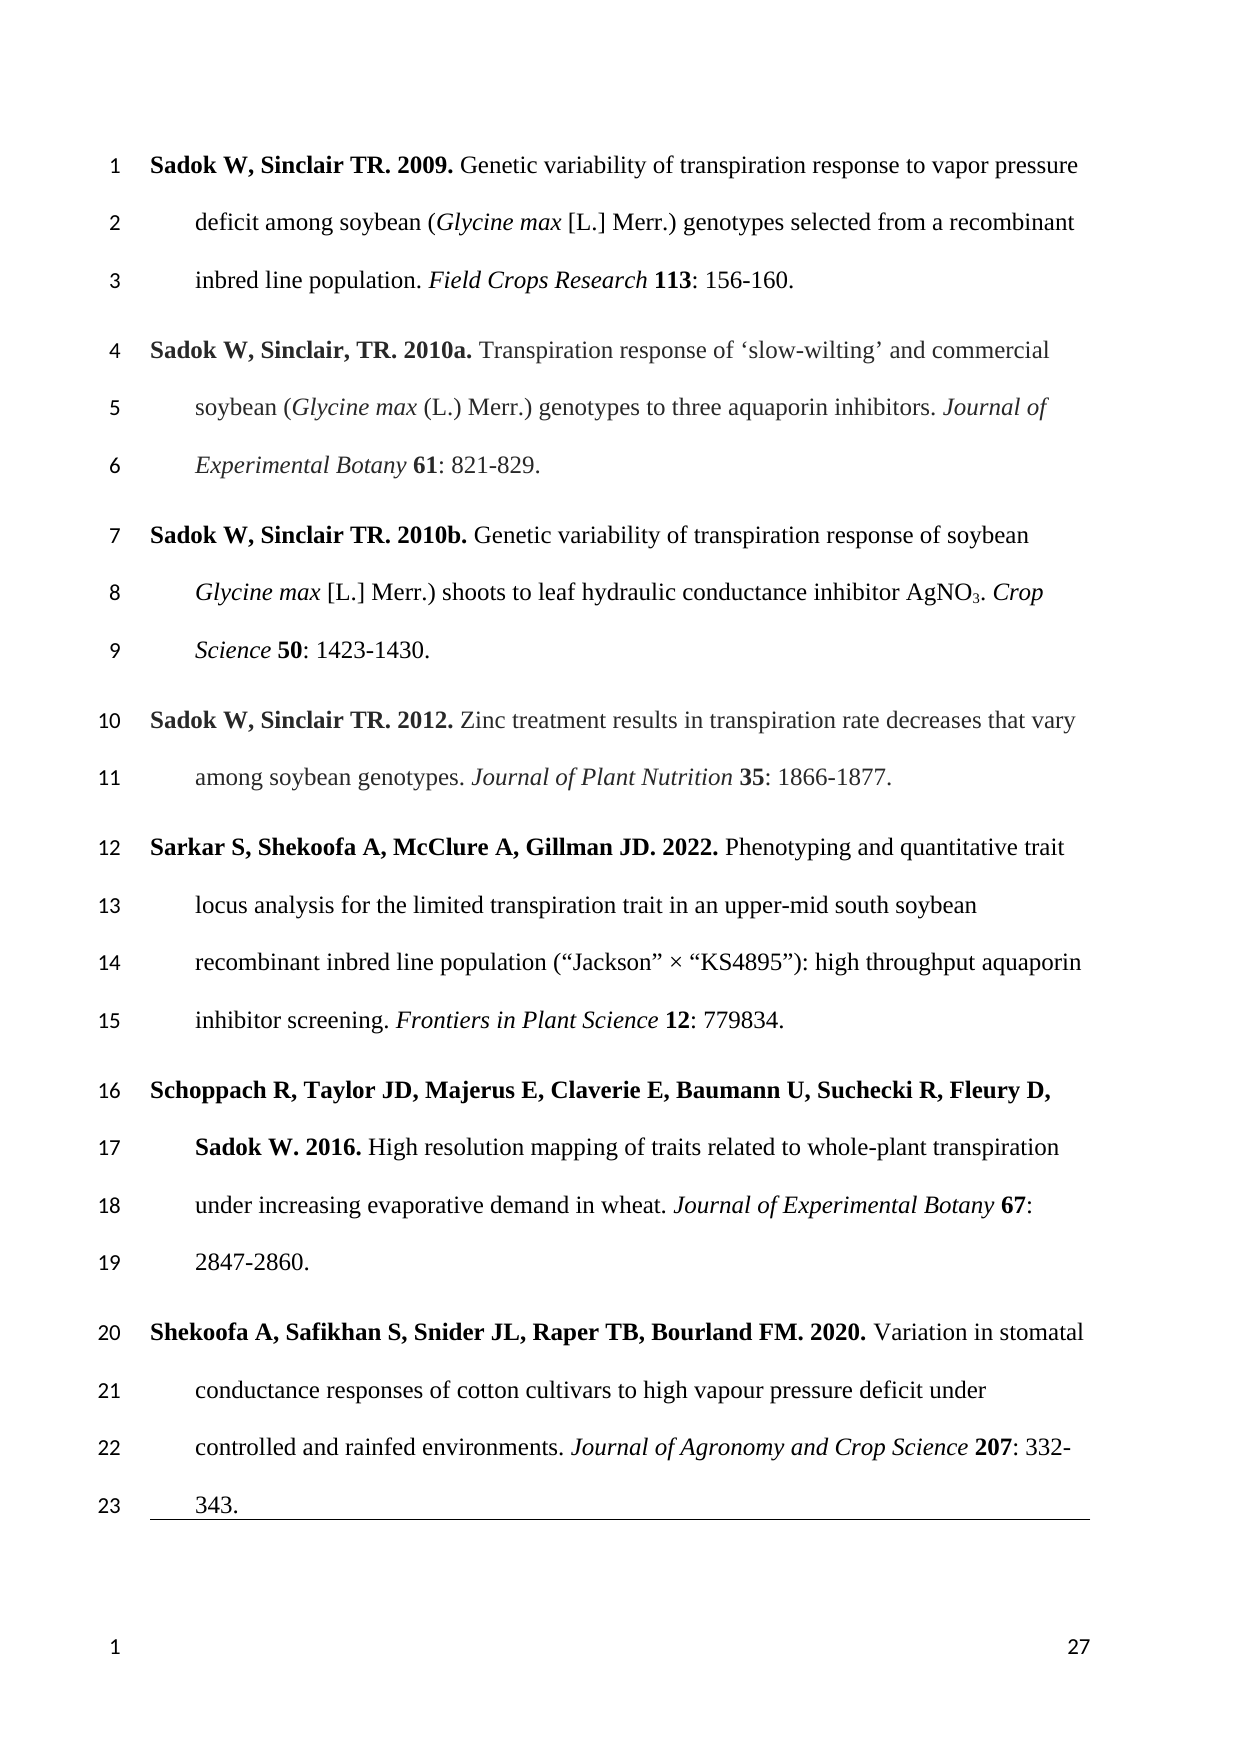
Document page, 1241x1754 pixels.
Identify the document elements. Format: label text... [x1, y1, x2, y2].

text Sadok W, Sinclair, TR. 2010a. Transpiration response of ‘slow-wilting’ and commercial soybean (Glycine max (L.) Merr.) genotypes to three aquaporin inhibitors. Journal of Experimental Botany 61: 821-829. [150, 335, 1090, 479]
text Sadok W, Sinclair TR. 2012. Zinc treatment results in transpiration rate decreases that vary among soybean genotypes. Journal of Plant Nutrition 35: 1866-1877. [150, 705, 1090, 791]
text Shekoofa A, Safikhan S, Snider JL, Raper TB, Bourland FM. 2020. Variation in stomatal conductance responses of cotton cultivars to high vapour pressure deficit under controlled and rainfed environments. Journal of Agronomy and Crop Science 207: 332-343. [150, 1317, 1090, 1519]
text Schoppach R, Taylor JD, Majerus E, Claverie E, Baumann U, Suchecki R, Fleury D, Sadok W. 2016. High resolution mapping of traits related to whole-plant transpiration under increasing evaporative demand in wheat. Journal of Experimental Botany 67: 2847-2860. [150, 1075, 1090, 1276]
text Sarkar S, Shekoofa A, McClure A, Gillman JD. 2022. Phenotyping and quantitative trait locus analysis for the limited transpiration trait in an upper-mid south soybean recombinant inbred line population (“Jackson” × “KS4895”): high throughput aquaporin inhibitor screening. Frontiers in Plant Science 12: 779834. [150, 832, 1090, 1034]
text Sadok W, Sinclair TR. 2010b. Genetic variability of transpiration response of soybean Glycine max [L.] Merr.) shoots to leaf hydraulic conductance inhibitor AgNO3. Crop Science 50: 1423-1430. [150, 520, 1090, 664]
text Sadok W, Sinclair TR. 2009. Genetic variability of transpiration response to vapor pressure deficit among soybean (Glycine max [L.] Merr.) genotypes selected from a recombinant inbred line population. Field Crops Research 113: 156-160. [150, 150, 1090, 294]
